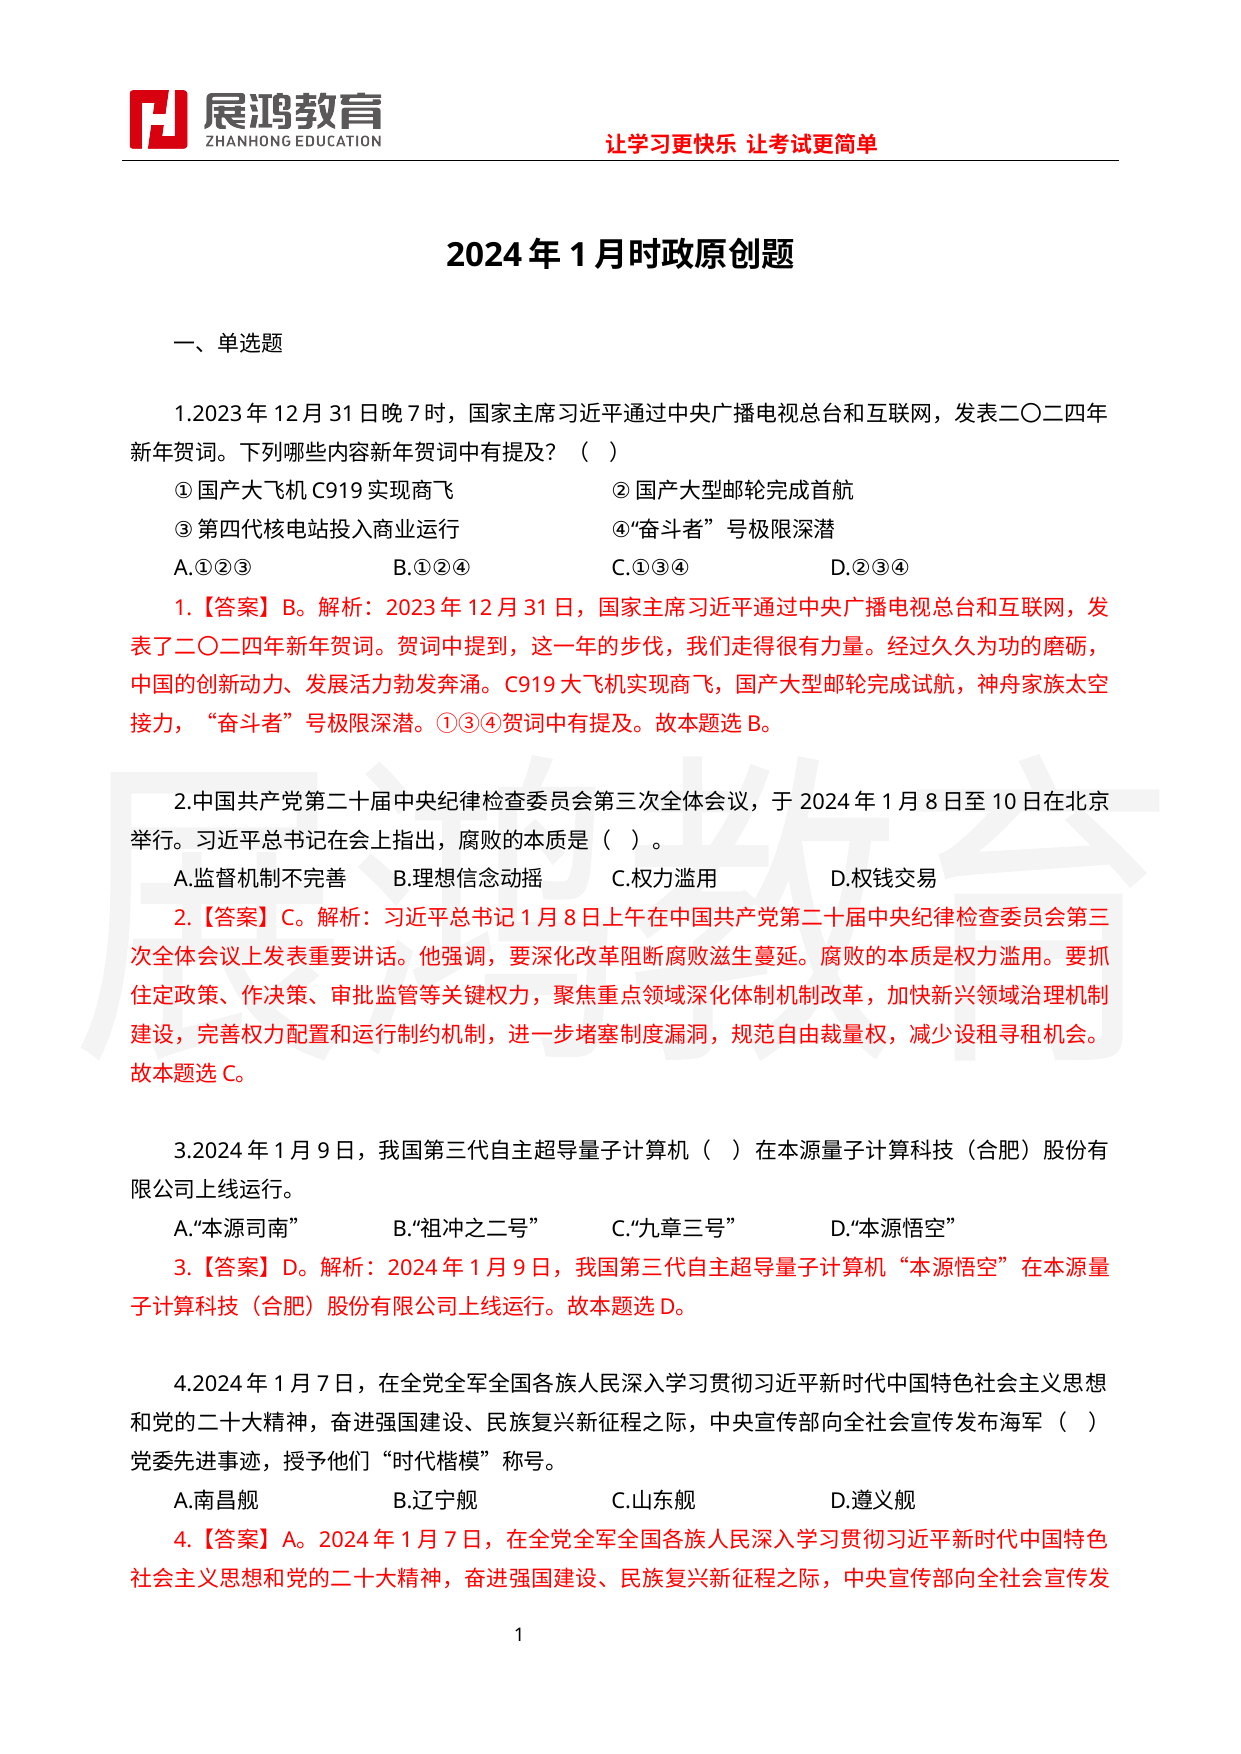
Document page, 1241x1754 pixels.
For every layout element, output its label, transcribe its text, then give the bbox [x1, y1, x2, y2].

text ①国产大飞机C919实现商飞 ②国产大型邮轮完成首航 [130, 473, 1110, 506]
text A.监督机制不完善 B.理想信念动摇 C.权力滥用 D.权钱交易 [130, 861, 1110, 894]
text A.①②③ B.①②④ C.①③④ D.②③④ [130, 551, 1110, 583]
text 3.【答案】D。解析：2024年1月9日，我国第三代自主超导量子计算机“本源悟空”在本源量子计算科技（合肥）股份有限公司上线运行。故本题选D。 [130, 1250, 1110, 1321]
text 2.【答案】C。解析：习近平总书记1月8日上午在中国共产党第二十届中央纪律检查委员会第三次全体会议上发表重要讲话。他强调，要深化改革阻断腐败滋生蔓延。腐败的本质是权力滥用。要抓住定政策、作决策、审批监管等关键权力，聚焦重点领域深化体制机制改革，加快新兴领域治理机制建设，完善权力配置和运行制约机制，进一步堵塞制度漏洞，规范自由裁量权，减少设租寻租机会。故本题选C。 [130, 900, 1110, 1088]
text 4.2024年1月7日，在全党全军全国各族人民深入学习贯彻习近平新时代中国特色社会主义思想和党的二十大精神，奋进强国建设、民族复兴新征程之际，中央宣传部向全社会宣传发布海军（ ）党委先进事迹，授予他们“时代楷模”称号。 [130, 1366, 1110, 1476]
text A.南昌舰 B.辽宁舰 C.山东舰 D.遵义舰 [130, 1483, 1110, 1515]
subtitle 2024年1月时政原创题 [130, 219, 1110, 284]
text 1.【答案】B。解析：2023年12月31日，国家主席习近平通过中央广播电视总台和互联网，发表了二〇二四年新年贺词。贺词中提到，这一年的步伐，我们走得很有力量。经过久久为功的磨砺，中国的创新动力、发展活力勃发奔涌。C919大飞机实现商飞，国产大型邮轮完成试航，神舟家族太空接力，“奋斗者”号极限深潜。①③④贺词中有提及。故本题选B。 [130, 589, 1110, 739]
subtitle 一、单选题 [130, 325, 1110, 358]
text 2.中国共产党第二十届中央纪律检查委员会第三次全体会议，于2024年1月8日至10日在北京举行。习近平总书记在会上指出，腐败的本质是（ ）。 [130, 783, 1110, 855]
text A.“本源司南” B.“祖冲之二号” C.“九章三号” D.“本源悟空” [130, 1211, 1110, 1243]
text 1.2023年12月31日晚7时，国家主席习近平通过中央广播电视总台和互联网，发表二〇二四年新年贺词。下列哪些内容新年贺词中有提及？（ ） [130, 395, 1110, 467]
text 4.【答案】A。2024年1月7日，在全党全军全国各族人民深入学习贯彻习近平新时代中国特色社会主义思想和党的二十大精神，奋进强国建设、民族复兴新征程之际，中央宣传部向全社会宣传发布海军南昌舰党委先进事迹，授予他们“时代楷模”称号。故本题选A。 [130, 1521, 1110, 1593]
picture [129, 90, 382, 149]
text 3.2024年1月9日，我国第三代自主超导量子计算机（ ）在本源量子计算科技（合肥）股份有限公司上线运行。 [130, 1133, 1110, 1204]
text ③第四代核电站投入商业运行 ④“奋斗者”号极限深潜 [130, 512, 1110, 544]
